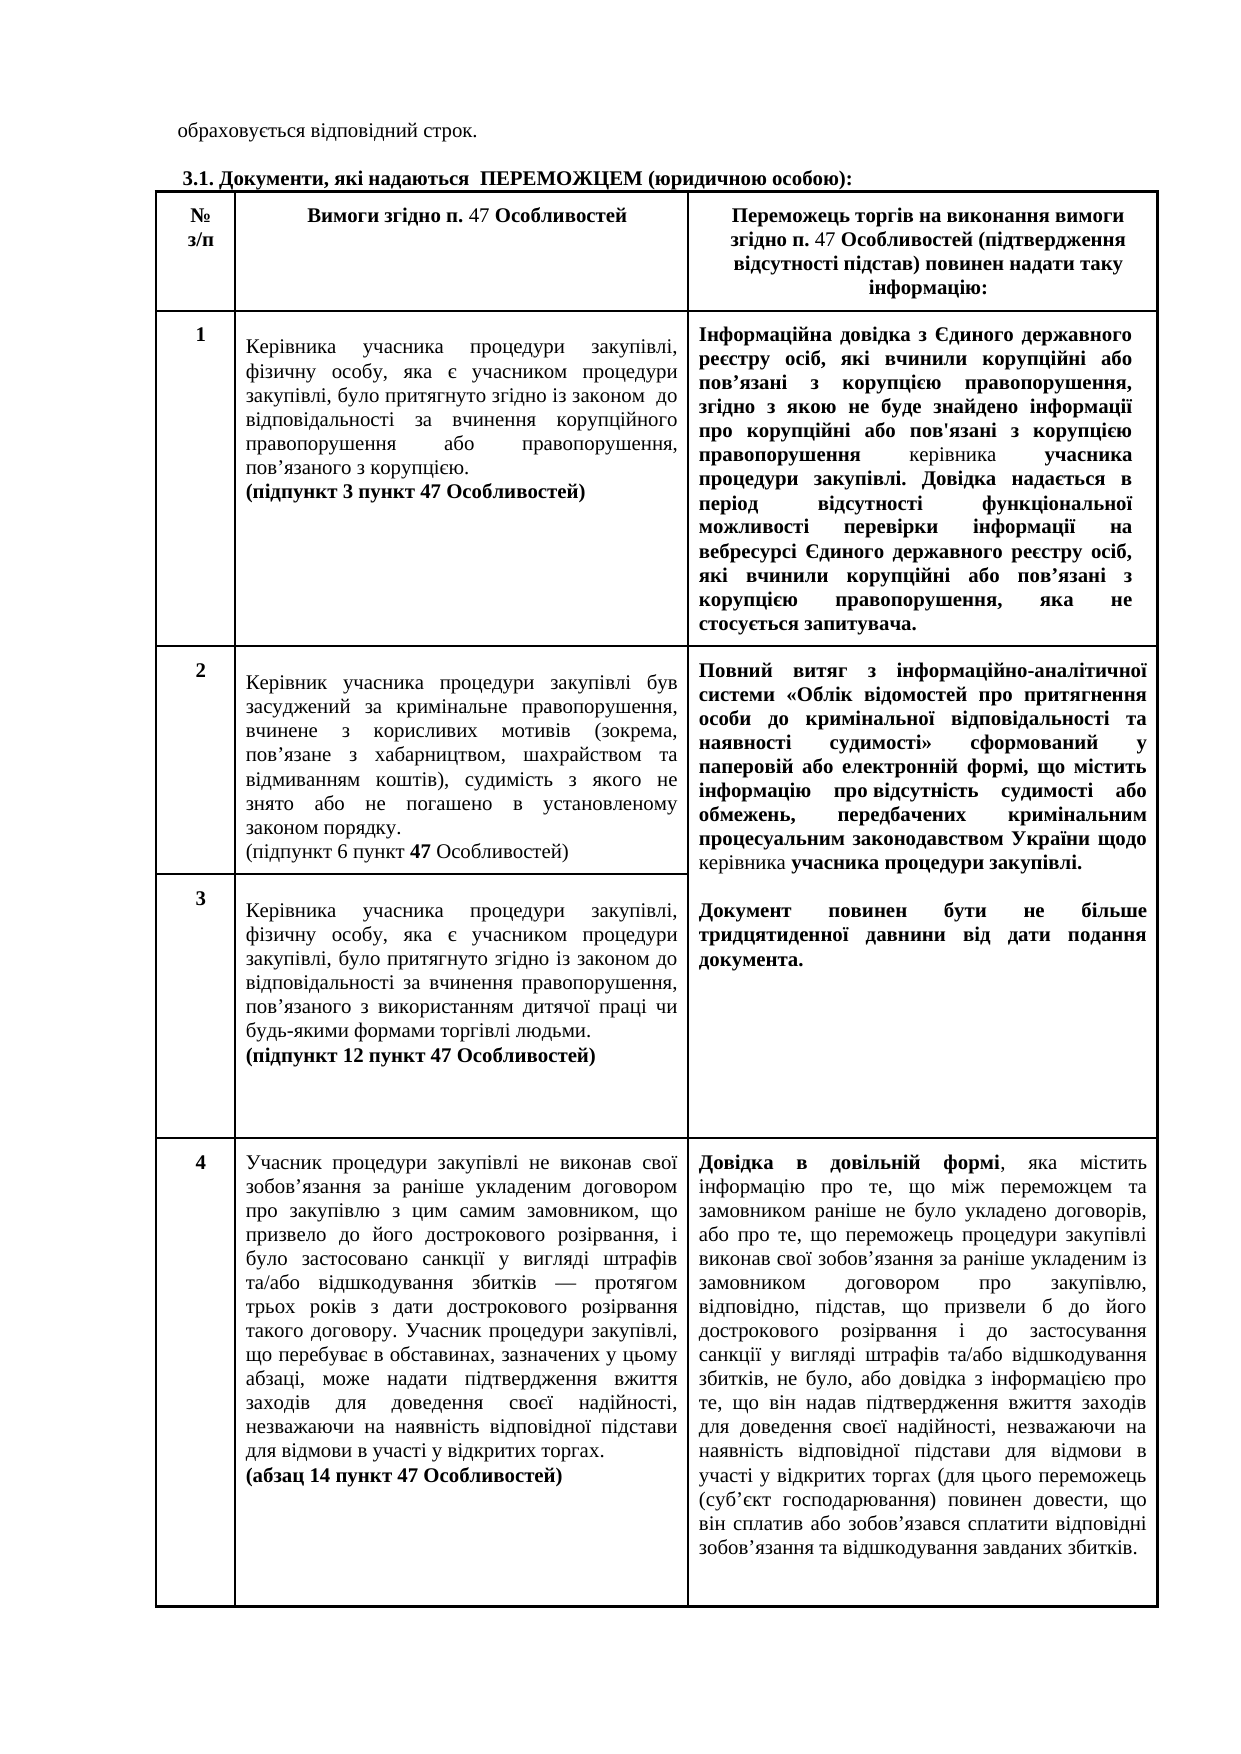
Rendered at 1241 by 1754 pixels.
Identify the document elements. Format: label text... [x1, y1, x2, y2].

table_header Вимоги згідно п. 47 Особливостей [236, 193, 687, 309]
table_cell Повний витяг з інформаційно-аналітичної системи «Облік відомостей про притягнення особи до кримінальної відповідальності та наявності судимості» сформований у паперовій або електронній формі, що містить інформацію про відсутність судимості або обмежень, передбачених кримінальним процесуальним законодавством України щодо керівника учасника процедури закупівлі. Документ повинен бути не більше тридцятиденної давнини від дати подання документа. [689, 647, 1156, 1137]
table_cell Керівник учасника процедури закупівлі був засуджений за кримінальне правопорушення, вчинене з корисливих мотивів (зокрема, пов’язане з хабарництвом, шахрайством та відмиванням коштів), судимість з якого не знято або не погашено в установленому законом порядку. (підпункт 6 пункт 47 Особливостей) [236, 647, 687, 873]
table_cell Учасник процедури закупівлі не виконав свої зобов’язання за раніше укладеним договором про закупівлю з цим самим замовником, що призвело до його дострокового розірвання, і було застосовано санкції у вигляді штрафів та/або відшкодування збитків — протягом трьох років з дати дострокового розірвання такого договору. Учасник процедури закупівлі, що перебуває в обставинах, зазначених у цьому абзаці, може надати підтвердження вжиття заходів для доведення своєї надійності, незважаючи на наявність відповідної підстави для відмови в участі у відкритих торгах. (абзац 14 пункт 47 Особливостей) [236, 1139, 687, 1605]
table_cell Керівника учасника процедури закупівлі, фізичну особу, яка є учасником процедури закупівлі, було притягнуто згідно із законом до відповідальності за вчинення корупційного правопорушення або правопорушення, пов’язаного з корупцією. (підпункт 3 пункт 47 Особливостей) [236, 312, 687, 645]
table_header № з/п [157, 193, 234, 309]
text 3.1. Документи, які надаються ПЕРЕМОЖЦЕМ (юридичною особою): [177, 166, 1152, 190]
table_cell 3 [157, 875, 234, 1137]
table_cell Інформаційна довідка з Єдиного державного реєстру осіб, які вчинили корупційні або пов’язані з корупцією правопорушення, згідно з якою не буде знайдено інформації про корупційні або пов'язані з корупцією правопорушення керівника учасника процедури закупівлі. Довідка надається в період відсутності функціональної можливості перевірки інформації на вебресурсі Єдиного державного реєстру осіб, які вчинили корупційні або пов’язані з корупцією правопорушення, яка не стосується запитувача. [689, 312, 1156, 645]
table_cell 1 [157, 312, 234, 645]
table_cell 2 [157, 647, 234, 873]
table_header Переможець торгів на виконання вимоги згідно п. 47 Особливостей (підтвердження відсутності підстав) повинен надати таку інформацію: [689, 193, 1156, 309]
table_cell 4 [157, 1139, 234, 1605]
table_cell Довідка в довільній формі, яка містить інформацію про те, що між переможцем та замовником раніше не було укладено договорів, або про те, що переможець процедури закупівлі виконав свої зобов’язання за раніше укладеним із замовником договором про закупівлю, відповідно, підстав, що призвели б до його дострокового розірвання і до застосування санкції у вигляді штрафів та/або відшкодування збитків, не було, або довідка з інформацією про те, що він надав підтвердження вжиття заходів для доведення своєї надійності, незважаючи на наявність відповідної підстави для відмови в участі у відкритих торгах (для цього переможець (суб’єкт господарювання) повинен довести, що він сплатив або зобов’язався сплатити відповідні зобов’язання та відшкодування завданих збитків. [689, 1139, 1156, 1605]
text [177, 118, 1152, 142]
table_cell Керівника учасника процедури закупівлі, фізичну особу, яка є учасником процедури закупівлі, було притягнуто згідно із законом до відповідальності за вчинення правопорушення, пов’язаного з використанням дитячої праці чи будь-якими формами торгівлі людьми. (підпункт 12 пункт 47 Особливостей) [236, 875, 687, 1137]
